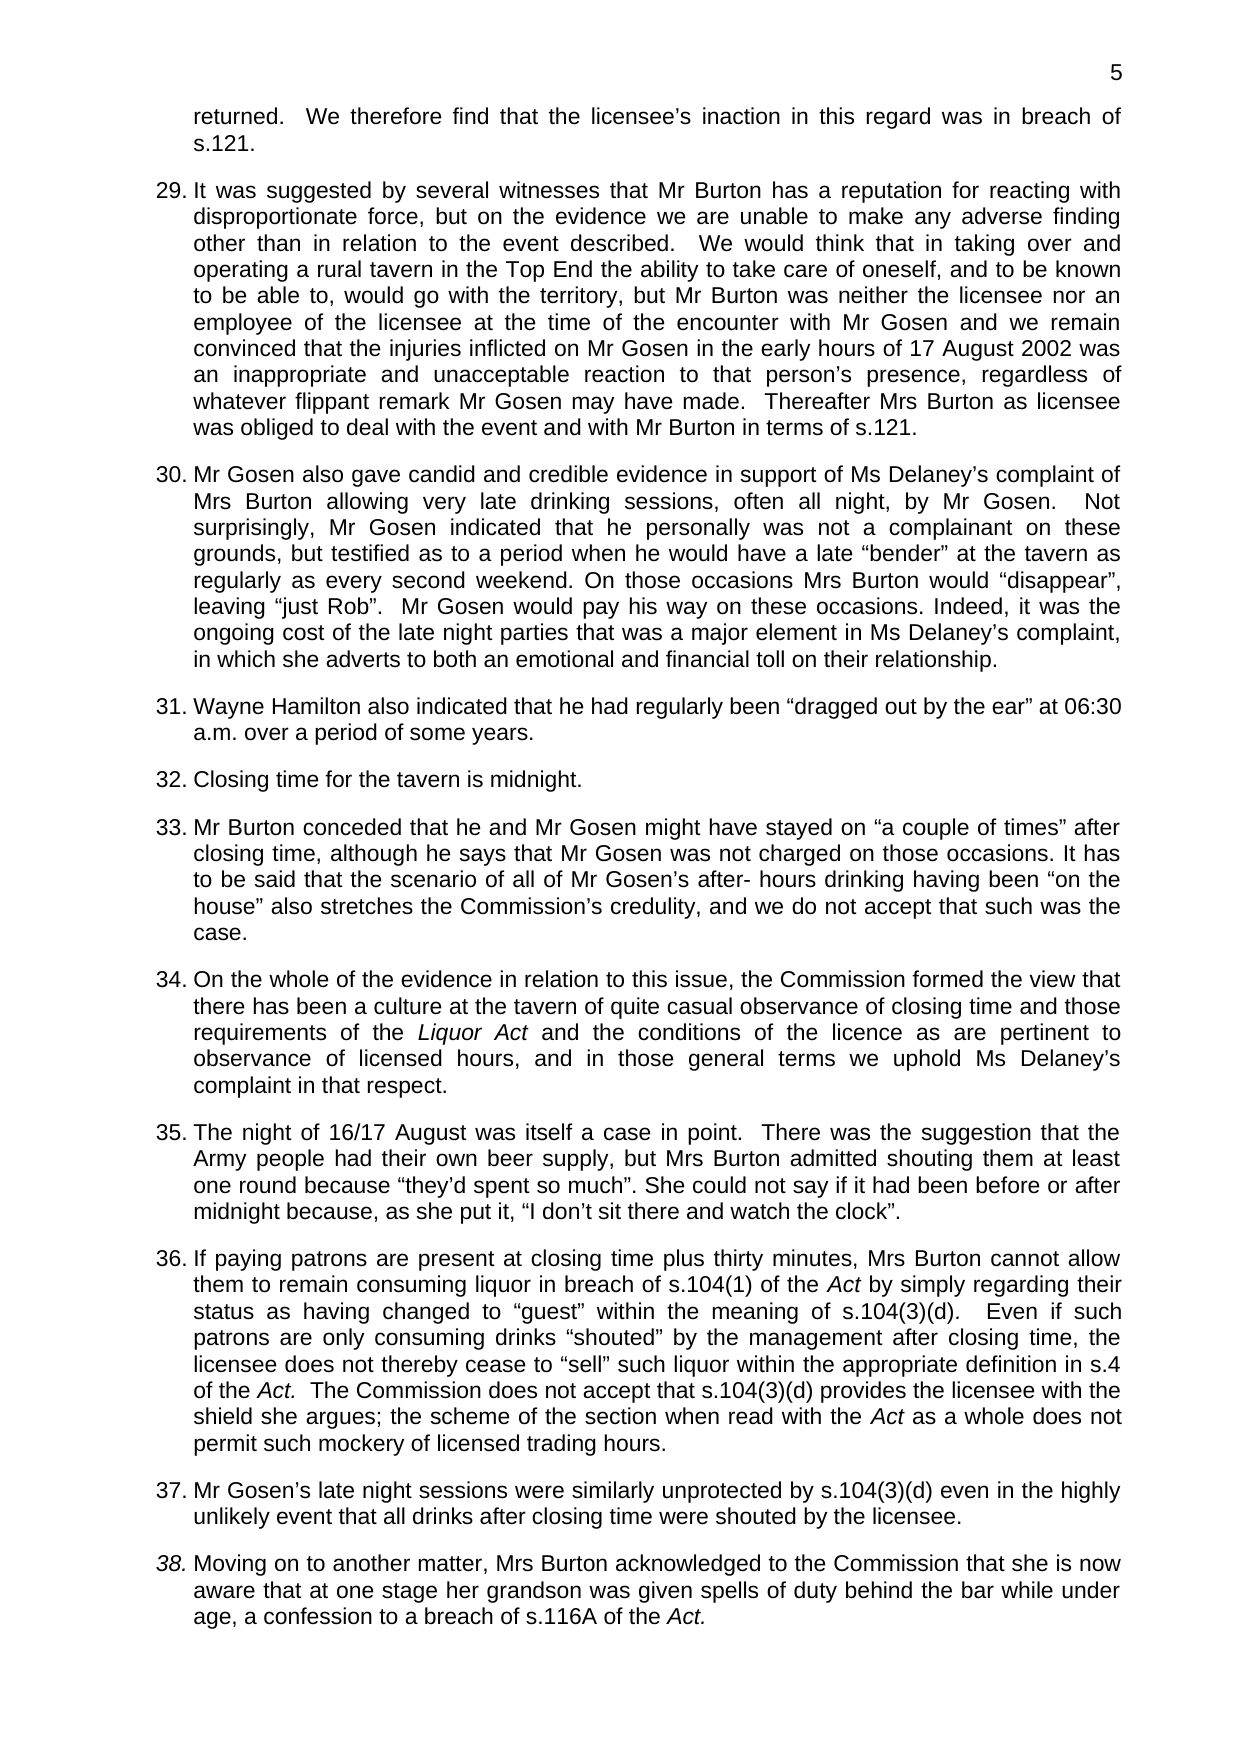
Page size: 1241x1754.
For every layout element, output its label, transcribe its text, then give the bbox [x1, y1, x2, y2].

list Closing time for the tavern is midnight. [156, 766, 1122, 793]
list On the whole of the evidence in relation to this issue, the Commission formed the view that there has been a culture at the tavern of quite casual observance of closing time and those requirements of the Liquor Act and the conditions of the licence as are pertinent to observance of licensed hours, and in those general terms we uphold Ms Delaney’s complaint in that respect. [156, 966, 1122, 1098]
list Mr Burton conceded that he and Mr Gosen might have stayed on “a couple of times” after closing time, although he says that Mr Gosen was not charged on those occasions. It has to be said that the scenario of all of Mr Gosen’s after- hours drinking having been “on the house” also stretches the Commission’s credulity, and we do not accept that such was the case. [156, 814, 1122, 945]
list Mr Gosen’s late night sessions were similarly unprotected by s.104(3)(d) even in the highly unlikely event that all drinks after closing time were shouted by the licensee. [156, 1477, 1122, 1529]
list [156, 103, 1122, 156]
list Wayne Hamilton also indicated that he had regularly been “dragged out by the ear” at 06:30 a.m. over a period of some years. [156, 693, 1122, 746]
list Mr Gosen also gave candid and credible evidence in support of Ms Delaney’s complaint of Mrs Burton allowing very late drinking sessions, often all night, by Mr Gosen. Not surprisingly, Mr Gosen indicated that he personally was not a complainant on these grounds, but testified as to a period when he would have a late “bender” at the tavern as regularly as every second weekend. On those occasions Mrs Burton would “disappear”, leaving “just Rob”. Mr Gosen would pay his way on these occasions. Indeed, it was the ongoing cost of the late night parties that was a major element in Ms Delaney’s complaint, in which she adverts to both an emotional and financial toll on their relationship. [156, 461, 1122, 672]
list The night of 16/17 August was itself a case in point. There was the suggestion that the Army people had their own beer supply, but Mrs Burton admitted shouting them at least one round because “they’d spent so much”. She could not say if it had been before or after midnight because, as she put it, “I don’t sit there and watch the clock”. [156, 1119, 1122, 1224]
list If paying patrons are present at closing time plus thirty minutes, Mrs Burton cannot allow them to remain consuming liquor in breach of s.104(1) of the Act by simply regarding their status as having changed to “guest” within the meaning of s.104(3)(d). Even if such patrons are only consuming drinks “shouted” by the management after closing time, the licensee does not thereby cease to “sell” such liquor within the appropriate definition in s.4 of the Act. The Commission does not accept that s.104(3)(d) provides the licensee with the shield she argues; the scheme of the section when read with the Act as a whole does not permit such mockery of licensed trading hours. [156, 1245, 1122, 1456]
list Moving on to another matter, Mrs Burton acknowledged to the Commission that she is now aware that at one stage her grandson was given spells of duty behind the bar while under age, a confession to a breach of s.116A of the Act. [156, 1550, 1122, 1629]
list It was suggested by several witnesses that Mr Burton has a reputation for reacting with disproportionate force, but on the evidence we are unable to make any adverse finding other than in relation to the event described. We would think that in taking over and operating a rural tavern in the Top End the ability to take care of oneself, and to be known to be able to, would go with the territory, but Mr Burton was neither the licensee nor an employee of the licensee at the time of the encounter with Mr Gosen and we remain convinced that the injuries inflicted on Mr Gosen in the early hours of 17 August 2002 was an inappropriate and unacceptable reaction to that person’s presence, regardless of whatever flippant remark Mr Gosen may have made. Thereafter Mrs Burton as licensee was obliged to deal with the event and with Mr Burton in terms of s.121. [156, 177, 1122, 440]
